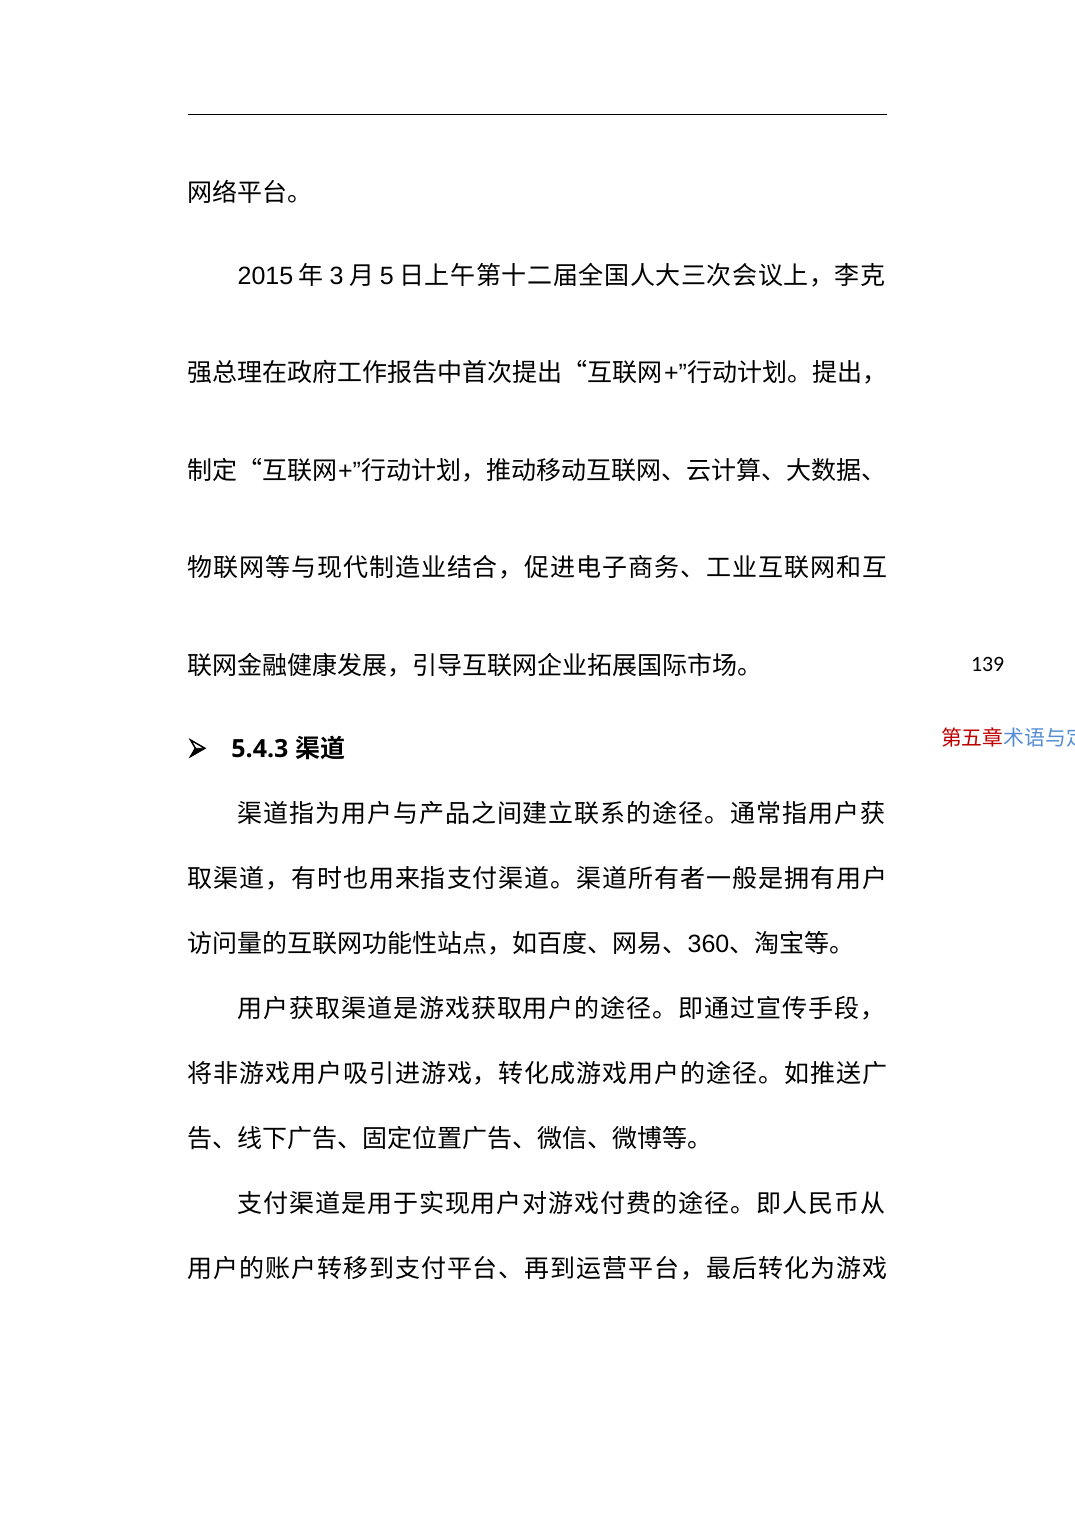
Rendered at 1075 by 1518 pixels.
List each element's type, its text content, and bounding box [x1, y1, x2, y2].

text 2015年3月5日上午第十二届全国人大三次会议上，李克强总理在政府工作报告中首次提出“互联网+”行动计划。提出，制定“互联网+”行动计划，推动移动互联网、云计算、大数据、物联网等与现代制造业结合，促进电子商务、工业互联网和互联网金融健康发展，引导互联网企业拓展国际市场。 [187, 241, 887, 696]
text 渠道指为用户与产品之间建立联系的途径。通常指用户获取渠道，有时也用来指支付渠道。渠道所有者一般是拥有用户访问量的互联网功能性站点，如百度、网易、360、淘宝等。 [187, 779, 887, 974]
text 用户获取渠道是游戏获取用户的途径。即通过宣传手段，将非游戏用户吸引进游戏，转化成游戏用户的途径。如推送广告、线下广告、固定位置广告、微信、微博等。 [187, 974, 887, 1169]
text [187, 158, 887, 223]
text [187, 1169, 887, 1299]
list 5.4.3 渠道 [187, 714, 887, 779]
